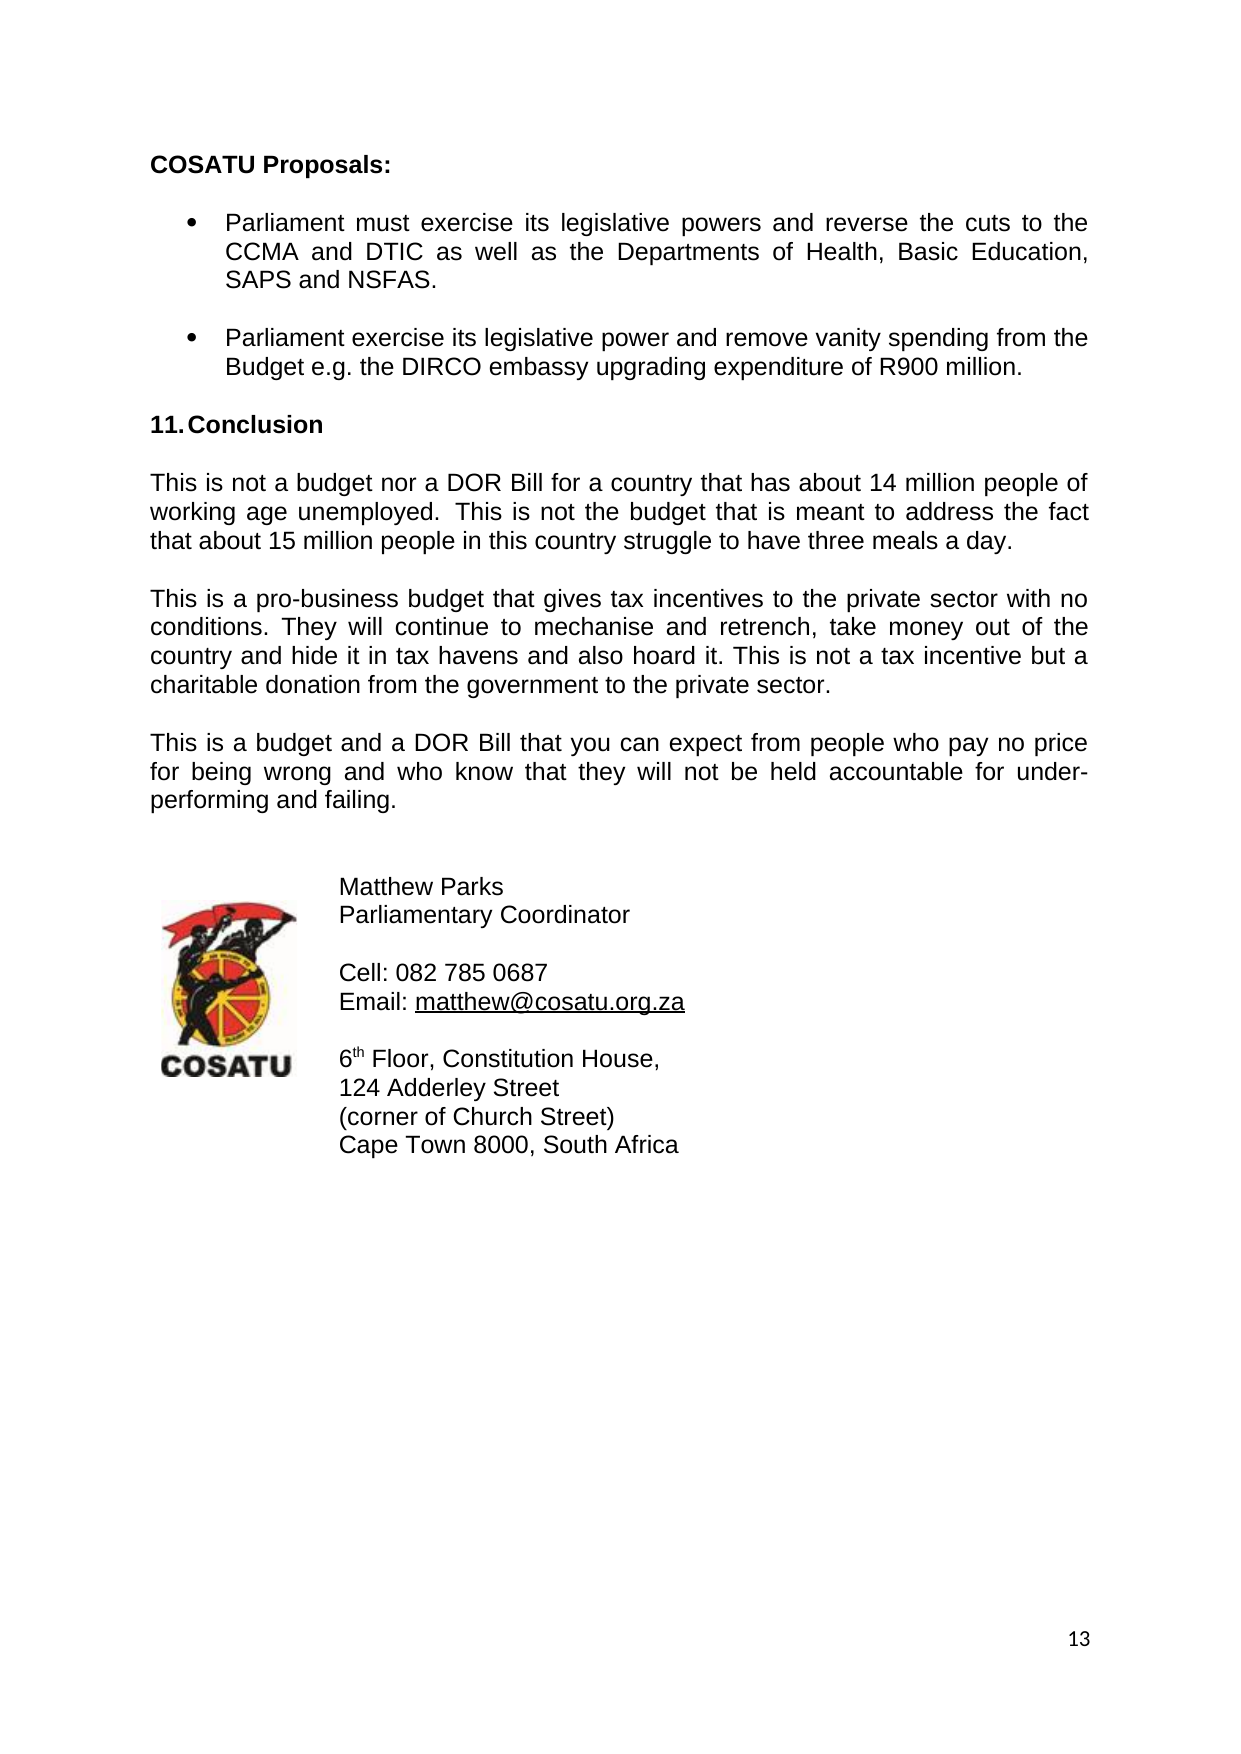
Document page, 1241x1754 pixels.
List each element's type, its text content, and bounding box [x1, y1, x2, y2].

table_header [150, 814, 327, 1159]
text This is a budget and a DOR Bill that you can expect from people who pay no price for being wrong and who know that they will not be held accountable for under-performing and failing. [150, 728, 1090, 814]
text This is not a budget nor a DOR Bill for a country that has about 14 million people of working age unemployed. This is not the budget that is meant to address the fact that about 15 million people in this country struggle to have three meals a day. [150, 468, 1090, 554]
picture [161, 900, 298, 1077]
text This is a pro-business budget that gives tax incentives to the private sector with no conditions. They will continue to mechanise and retrench, take money out of the country and hide it in tax havens and also hoard it. This is not a tax incentive but a charitable donation from the government to the private sector. [150, 583, 1090, 698]
list Parliament must exercise its legislative powers and reverse the cuts to the CCMA and DTIC as well as the Departments of Health, Basic Education, SAPS and NSFAS. [187, 208, 1090, 294]
list Parliament exercise its legislative power and remove vanity spending from the Budget e.g. the DIRCO embassy upgrading expenditure of R900 million. [187, 323, 1090, 381]
text COSATU Proposals: [150, 150, 1090, 179]
table_header Matthew Parks Parliamentary Coordinator Cell: 082 785 0687 Email: matthew@cosatu.org.za 6th Floor, Constitution House, 124 Adderley Street (corner of Church Street) Cape Town 8000, South Africa [327, 814, 725, 1159]
list Conclusion [150, 410, 1090, 439]
